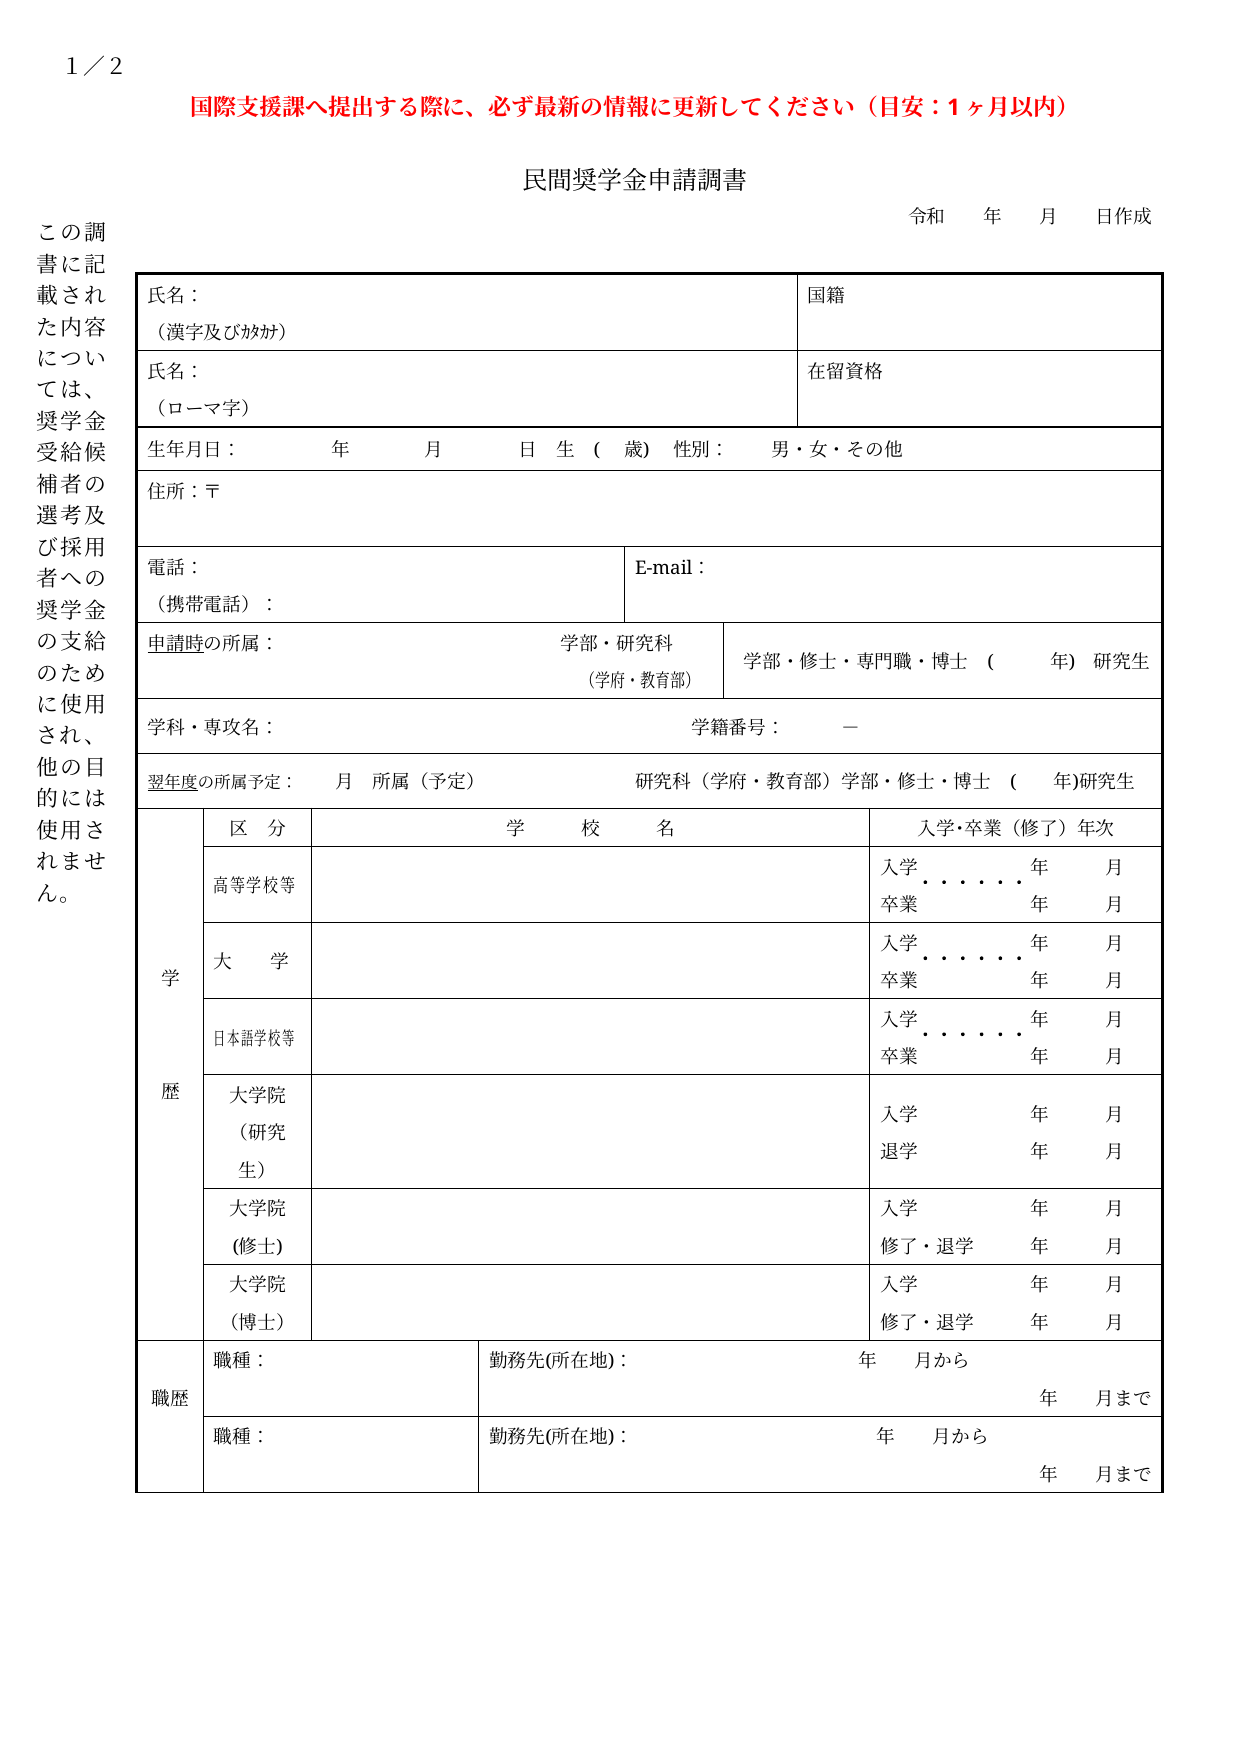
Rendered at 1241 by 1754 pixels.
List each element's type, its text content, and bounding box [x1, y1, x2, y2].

table_cell 入学 年 月 退学 年 月 [870, 1075, 1161, 1188]
table_header 国籍 [798, 275, 1161, 350]
table_cell 在留資格 [798, 351, 1161, 426]
table_cell 職種： [204, 1417, 478, 1492]
table_cell [312, 923, 869, 998]
table_cell 学 歴 [138, 809, 203, 1340]
table_cell [312, 1189, 869, 1264]
table_cell 大学院 (修士) [204, 1189, 311, 1264]
table_cell 学 校 名 [312, 809, 869, 846]
table_header 氏名： （漢字及びｶﾀｶﾅ） [138, 275, 797, 350]
table_cell 電話： （携帯電話）： [138, 547, 624, 622]
table_cell 生年月日： 年 月 日 生 ( 歳) 性別： 男・女・その他 [138, 428, 1161, 470]
table_cell 申請時の所属： 学部・研究科 （学府・教育部） [138, 623, 723, 698]
table_cell 翌年度の所属予定： 月 所属（予定） 研究科（学府・教育部）学部・修士・博士 ( 年)研究生 [138, 754, 1161, 808]
text 民間奨学金申請調書 [118, 160, 1152, 197]
table_cell 区 分 [204, 809, 311, 846]
table_cell 住所：〒 [138, 471, 1161, 546]
table_cell [312, 999, 869, 1074]
table_cell [312, 1265, 869, 1340]
table_cell 入学 年 月 卒業 年 月 [870, 923, 1161, 998]
table_cell 大学院 （研究生） [204, 1075, 311, 1188]
table_cell 勤務先(所在地)： 年 月から 年 月まで [479, 1417, 1161, 1492]
table_cell 学科・専攻名： 学籍番号： － [138, 699, 1161, 753]
table_cell 大 学 [204, 923, 311, 998]
table_cell 入学 年 月 卒業 年 月 [870, 847, 1161, 922]
table_cell 入学 年 月 修了・退学 年 月 [870, 1189, 1161, 1264]
table_cell E-mail： [625, 547, 1161, 622]
table_cell 入学 年 月 修了・退学 年 月 [870, 1265, 1161, 1340]
table_cell [312, 1075, 869, 1188]
table_cell 氏名： （ローマ字） [138, 351, 797, 426]
table_cell 大学院 （博士） [204, 1265, 311, 1340]
table_cell 職種： [204, 1341, 478, 1416]
table_cell 高等学校等 [204, 847, 311, 922]
table_cell 勤務先(所在地)： 年 月から 年 月まで [479, 1341, 1161, 1416]
text 令和 年 月 日作成 [118, 197, 1152, 235]
table_cell 日本語学校等 [204, 999, 311, 1074]
table_cell [312, 847, 869, 922]
table_cell 職歴 [138, 1341, 203, 1492]
table_cell 入学 年 月 卒業 年 月 [870, 999, 1161, 1074]
table_cell 入学･卒業（修了）年次 [870, 809, 1161, 846]
table_cell 学部・修士・専門職・博士 ( 年) 研究生 [724, 623, 1161, 698]
